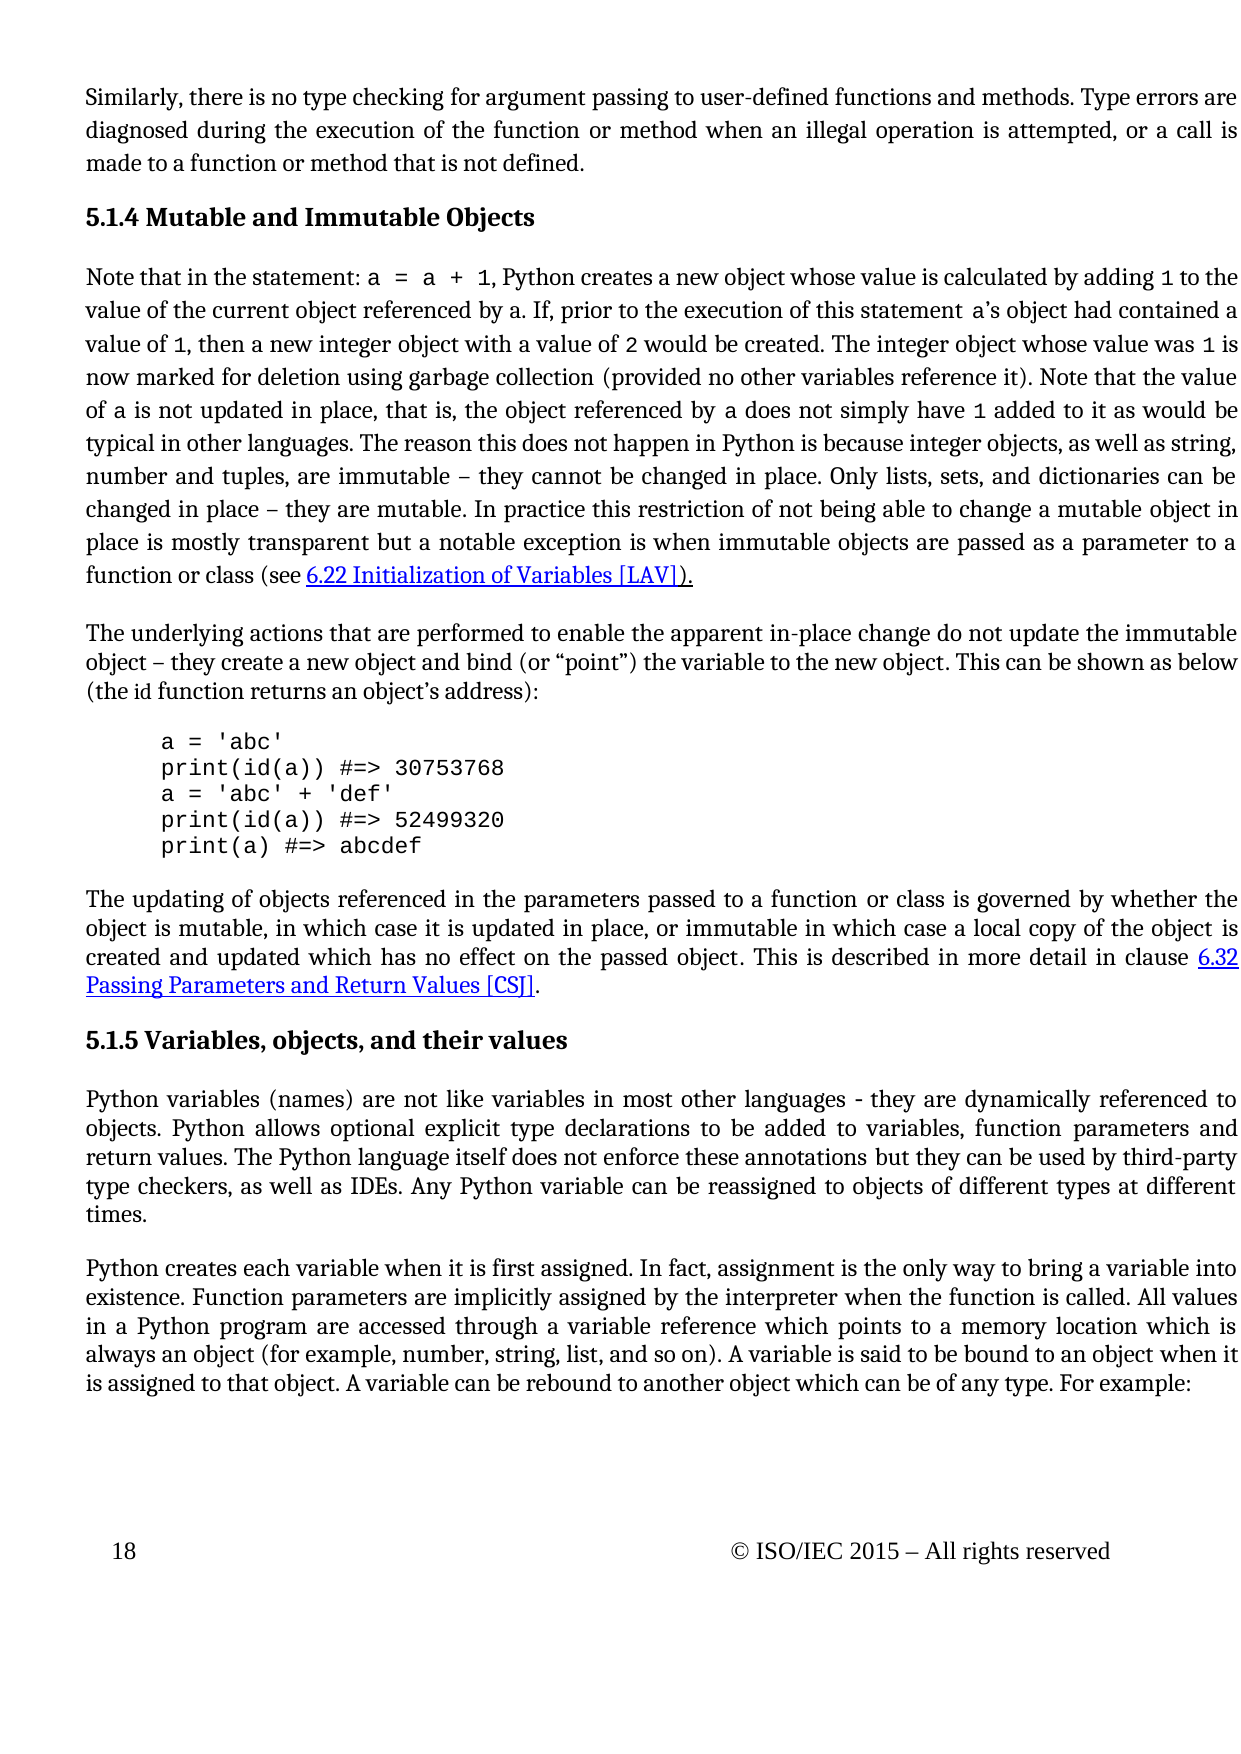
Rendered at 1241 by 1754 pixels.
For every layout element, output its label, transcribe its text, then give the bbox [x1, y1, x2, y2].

text The underlying actions that are performed to enable the apparent in-place change do not update the immutable object – they create a new object and bind (or “point”) the variable to the new object. This can be shown as below (the id function returns an object’s address): [86, 619, 1238, 706]
text a = 'abc' [161, 731, 1153, 756]
subtitle 5.1.5 Variables, objects, and their values [86, 1025, 1238, 1056]
text Note that in the statement: a = a + 1, Python creates a new object whose value is calculated by adding 1 to the value of the current object referenced by a. If, prior to the execution of this statement a’s object had contained a value of 1, then a new integer object with a value of 2 would be created. The integer object whose value was 1 is now marked for deletion using garbage collection (provided no other variables reference it). Note that the value of a is not updated in place, that is, the object referenced by a does not simply have 1 added to it as would be typical in other languages. The reason this does not happen in Python is because integer objects, as well as string, number and tuples, are immutable – they cannot be changed in place. Only lists, sets, and dictionaries can be changed in place – they are mutable. In practice this restriction of not being able to change a mutable object in place is mostly transparent but a notable exception is when immutable objects are passed as a parameter to a function or class (see 6.22 Initialization of Variables [LAV]). [86, 262, 1238, 590]
text print(a) #=> abcdef [161, 834, 1153, 860]
subtitle 5.1.4 Mutable and Immutable Objects [86, 202, 1238, 233]
text Python variables (names) are not like variables in most other languages ‐ they are dynamically referenced to objects. Python allows optional explicit type declarations to be added to variables, function parameters and return values. The Python language itself does not enforce these annotations but they can be used by third-party type checkers, as well as IDEs. Any Python variable can be reassigned to objects of different types at different times. [86, 1085, 1238, 1229]
text a = 'abc' + 'def' [161, 782, 1153, 808]
text print(id(a)) #=> 30753768 [161, 756, 1153, 782]
text Python creates each variable when it is first assigned. In fact, assignment is the only way to bring a variable into existence. Function parameters are implicitly assigned by the interpreter when the function is called. All values in a Python program are accessed through a variable reference which points to a memory location which is always an object (for example, number, string, list, and so on). A variable is said to be bound to an object when it is assigned to that object. A variable can be rebound to another object which can be of any type. For example: [86, 1254, 1238, 1398]
text The updating of objects referenced in the parameters passed to a function or class is governed by whether the object is mutable, in which case it is updated in place, or immutable in which case a local copy of the object is created and updated which has no effect on the passed object. This is described in more detail in clause 6.32 Passing Parameters and Return Values [CSJ]. [86, 885, 1238, 1000]
text Similarly, there is no type checking for argument passing to user-defined functions and methods. Type errors are diagnosed during the execution of the function or method when an illegal operation is attempted, or a call is made to a function or method that is not defined. [86, 82, 1238, 177]
text print(id(a)) #=> 52499320 [161, 808, 1153, 834]
